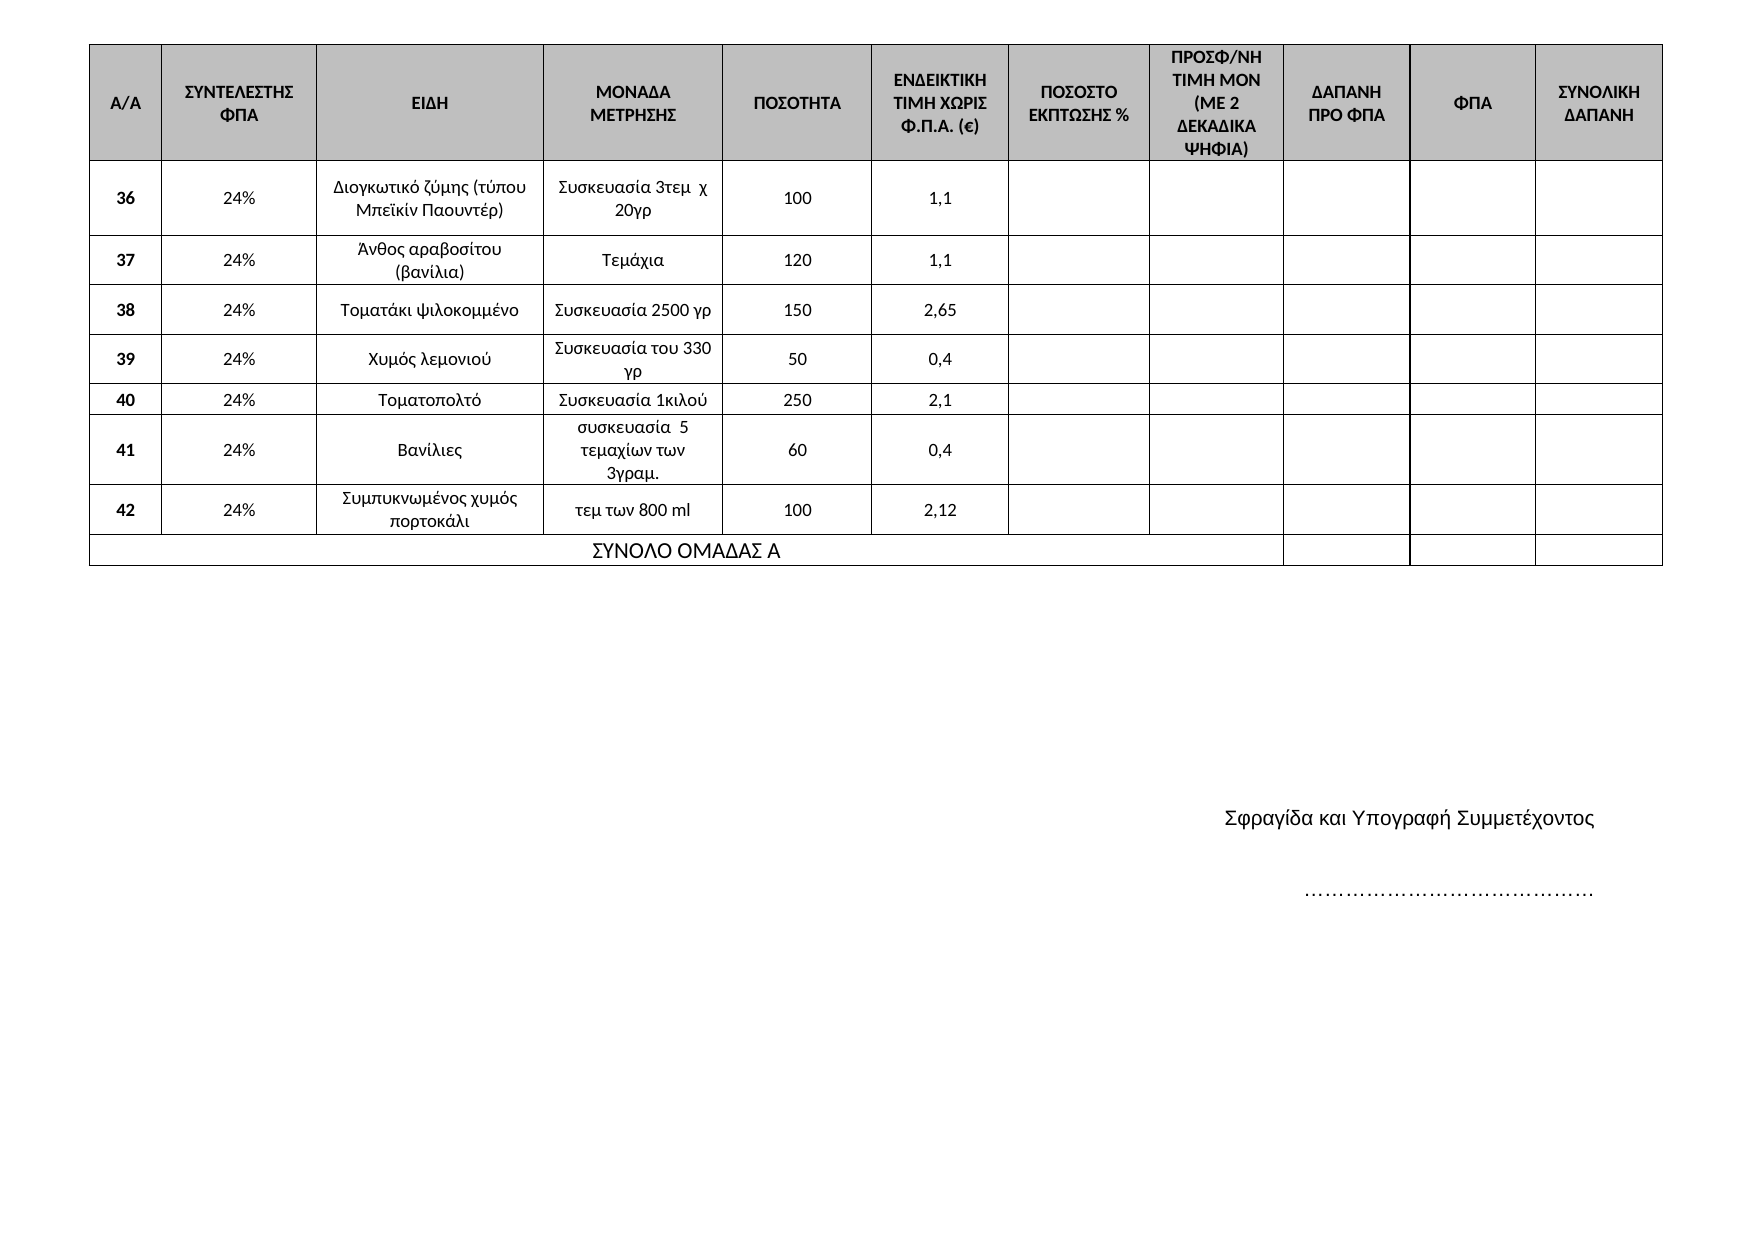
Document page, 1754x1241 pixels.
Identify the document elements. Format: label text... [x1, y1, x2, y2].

table_cell 41 [90, 415, 161, 484]
table_header ΠΡΟΣΦ/ΝΗ ΤΙΜΗ ΜΟΝ (ΜΕ 2 ΔΕΚΑΔΙΚΑ ΨΗΦΙΑ) [1150, 45, 1283, 160]
table_cell [1536, 285, 1662, 334]
table_cell [1411, 335, 1535, 383]
table_cell ΣΥΝΟΛΟ ΟΜΑΔΑΣ Α [90, 535, 1283, 565]
table_cell Βανίλιες [317, 415, 543, 484]
table_cell 24% [162, 485, 316, 534]
table_header ΣΥΝΟΛΙΚΗ ΔΑΠΑΝΗ [1536, 45, 1662, 160]
table_cell [1009, 161, 1149, 234]
table_cell 60 [723, 415, 871, 484]
table_cell [1150, 384, 1283, 414]
table_cell 24% [162, 335, 316, 383]
table_cell 0,4 [872, 415, 1008, 484]
table_cell [1150, 161, 1283, 234]
table_cell 2,12 [872, 485, 1008, 534]
text Σφραγίδα και Υπογραφή Συμμετέχοντος [0, 805, 1595, 829]
table_cell 1,1 [872, 161, 1008, 234]
table_cell συσκευασία 5 τεμαχίων των 3γραμ. [544, 415, 722, 484]
table_cell Τοματοπολτό [317, 384, 543, 414]
table_cell [1284, 384, 1409, 414]
table_cell [1009, 415, 1149, 484]
table_cell Διογκωτικό ζύμης (τύπου Μπεϊκίν Παουντέρ) [317, 161, 543, 234]
table_cell [1150, 335, 1283, 383]
table_header ΦΠΑ [1411, 45, 1535, 160]
table_cell 24% [162, 285, 316, 334]
table_cell [1411, 485, 1535, 534]
table_cell [1150, 415, 1283, 484]
table_cell [1536, 535, 1662, 565]
table_header ΠΟΣΟΤΗΤΑ [723, 45, 871, 160]
table_cell [1150, 485, 1283, 534]
table_header ΕΙΔΗ [317, 45, 543, 160]
table_cell [1009, 335, 1149, 383]
table_cell [1411, 285, 1535, 334]
table_cell Τοματάκι ψιλοκομμένο [317, 285, 543, 334]
table_cell 2,1 [872, 384, 1008, 414]
table_cell [1536, 236, 1662, 284]
table_cell [1536, 335, 1662, 383]
table_cell Συσκευασία 3τεμ χ 20γρ [544, 161, 722, 234]
table_cell [1150, 236, 1283, 284]
table_cell [1284, 535, 1409, 565]
table_cell [1009, 485, 1149, 534]
table_header ΜΟΝΑΔΑ ΜΕΤΡΗΣΗΣ [544, 45, 722, 160]
table_cell 24% [162, 236, 316, 284]
table_header ΠΟΣΟΣΤΟ ΕΚΠΤΩΣΗΣ % [1009, 45, 1149, 160]
table_cell 24% [162, 415, 316, 484]
table_cell [1150, 285, 1283, 334]
table_cell [1411, 535, 1535, 565]
table_cell 38 [90, 285, 161, 334]
table_cell 50 [723, 335, 871, 383]
table_cell 120 [723, 236, 871, 284]
table_cell Συμπυκνωμένος χυμός πορτοκάλι [317, 485, 543, 534]
table_cell [1284, 335, 1409, 383]
table_cell [1536, 161, 1662, 234]
table_cell 24% [162, 384, 316, 414]
table_cell [1284, 161, 1409, 234]
table_cell 100 [723, 485, 871, 534]
table_cell [1284, 285, 1409, 334]
table_cell [1411, 384, 1535, 414]
table_cell 250 [723, 384, 871, 414]
table_cell Συσκευασία 1κιλού [544, 384, 722, 414]
table_cell 39 [90, 335, 161, 383]
table_cell [1009, 236, 1149, 284]
table_cell [1284, 485, 1409, 534]
table_cell Συσκευασία 2500 γρ [544, 285, 722, 334]
table_cell [1284, 415, 1409, 484]
table_cell Τεμάχια [544, 236, 722, 284]
text …………………………………… [0, 877, 1595, 901]
table_cell 40 [90, 384, 161, 414]
table_cell Συσκευασία του 330 γρ [544, 335, 722, 383]
table_cell [1009, 285, 1149, 334]
table_cell [1536, 384, 1662, 414]
table_cell 150 [723, 285, 871, 334]
table_cell Χυμός λεμονιού [317, 335, 543, 383]
table_header ΣΥΝΤΕΛΕΣΤΗΣ ΦΠΑ [162, 45, 316, 160]
table_cell [1411, 415, 1535, 484]
table_header Α/Α [90, 45, 161, 160]
table_cell 42 [90, 485, 161, 534]
table_cell 0,4 [872, 335, 1008, 383]
table_cell Άνθος αραβοσίτου (βανίλια) [317, 236, 543, 284]
table_cell 2,65 [872, 285, 1008, 334]
table_cell [1536, 415, 1662, 484]
table_cell 1,1 [872, 236, 1008, 284]
table_cell [1411, 236, 1535, 284]
table_cell 36 [90, 161, 161, 234]
table_header ΔΑΠΑΝΗ ΠΡΟ ΦΠΑ [1284, 45, 1409, 160]
table_cell [1411, 161, 1535, 234]
table_header ΕΝΔΕΙΚΤΙΚΗ ΤΙΜΗ ΧΩΡΙΣ Φ.Π.Α. (€) [872, 45, 1008, 160]
table_cell τεμ των 800 ml [544, 485, 722, 534]
table_cell [1009, 384, 1149, 414]
table_cell [1536, 485, 1662, 534]
table_cell [1284, 236, 1409, 284]
table_cell 37 [90, 236, 161, 284]
table_cell 24% [162, 161, 316, 234]
table_cell 100 [723, 161, 871, 234]
